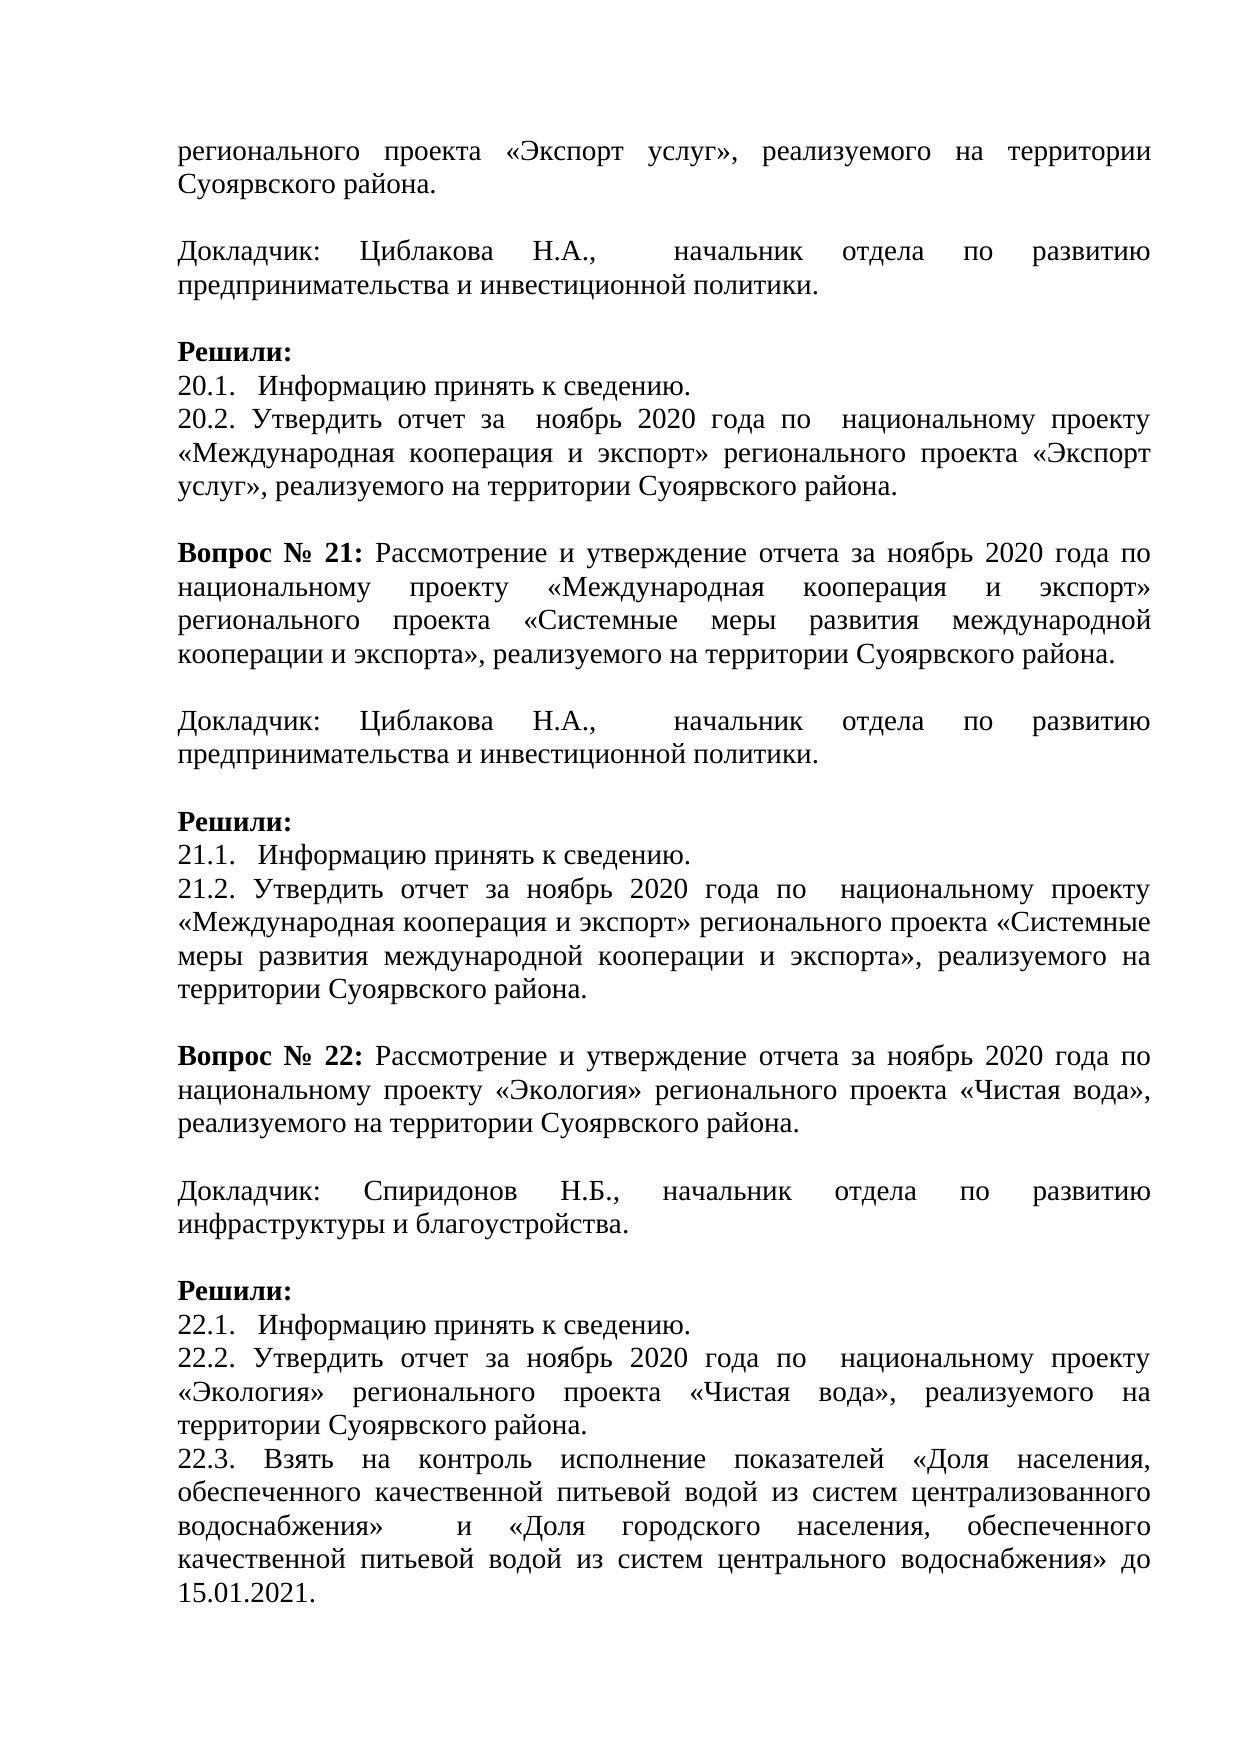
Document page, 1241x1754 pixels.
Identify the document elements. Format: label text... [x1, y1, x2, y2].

text Решили: [177, 804, 1152, 837]
text 20.2. Утвердить отчет за ноябрь 2020 года по национальному проекту «Международная кооперация и экспорт» регионального проекта «Экспорт услуг», реализуемого на территории Суоярвского района. [177, 401, 1152, 502]
text 22.1. Информацию принять к сведению. [177, 1307, 1152, 1340]
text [177, 133, 1152, 200]
text Вопрос № 21: Рассмотрение и утверждение отчета за ноябрь 2020 года по национальному проекту «Международная кооперация и экспорт» регионального проекта «Системные меры развития международной кооперации и экспорта», реализуемого на территории Суоярвского района. [177, 535, 1152, 669]
text Докладчик: Спиридонов Н.Б., начальник отдела по развитию инфраструктуры и благоустройства. [177, 1173, 1152, 1240]
text Докладчик: Циблакова Н.А., начальник отдела по развитию предпринимательства и инвестиционной политики. [177, 233, 1152, 301]
text 21.2. Утвердить отчет за ноябрь 2020 года по национальному проекту «Международная кооперация и экспорт» регионального проекта «Системные меры развития международной кооперации и экспорта», реализуемого на территории Суоярвского района. [177, 871, 1152, 1005]
text 22.3. Взять на контроль исполнение показателей «Доля населения, обеспеченного качественной питьевой водой из систем централизованного водоснабжения» и «Доля городского населения, обеспеченного качественной питьевой водой из систем центрального водоснабжения» до 15.01.2021. [177, 1441, 1152, 1609]
text Докладчик: Циблакова Н.А., начальник отдела по развитию предпринимательства и инвестиционной политики. [177, 703, 1152, 770]
text Решили: [177, 1273, 1152, 1307]
text 21.1. Информацию принять к сведению. [177, 837, 1152, 871]
text Решили: [177, 334, 1152, 368]
text 22.2. Утвердить отчет за ноябрь 2020 года по национальному проекту «Экология» регионального проекта «Чистая вода», реализуемого на территории Суоярвского района. [177, 1340, 1152, 1441]
text Вопрос № 22: Рассмотрение и утверждение отчета за ноябрь 2020 года по национальному проекту «Экология» регионального проекта «Чистая вода», реализуемого на территории Суоярвского района. [177, 1038, 1152, 1139]
text 20.1. Информацию принять к сведению. [177, 368, 1152, 401]
